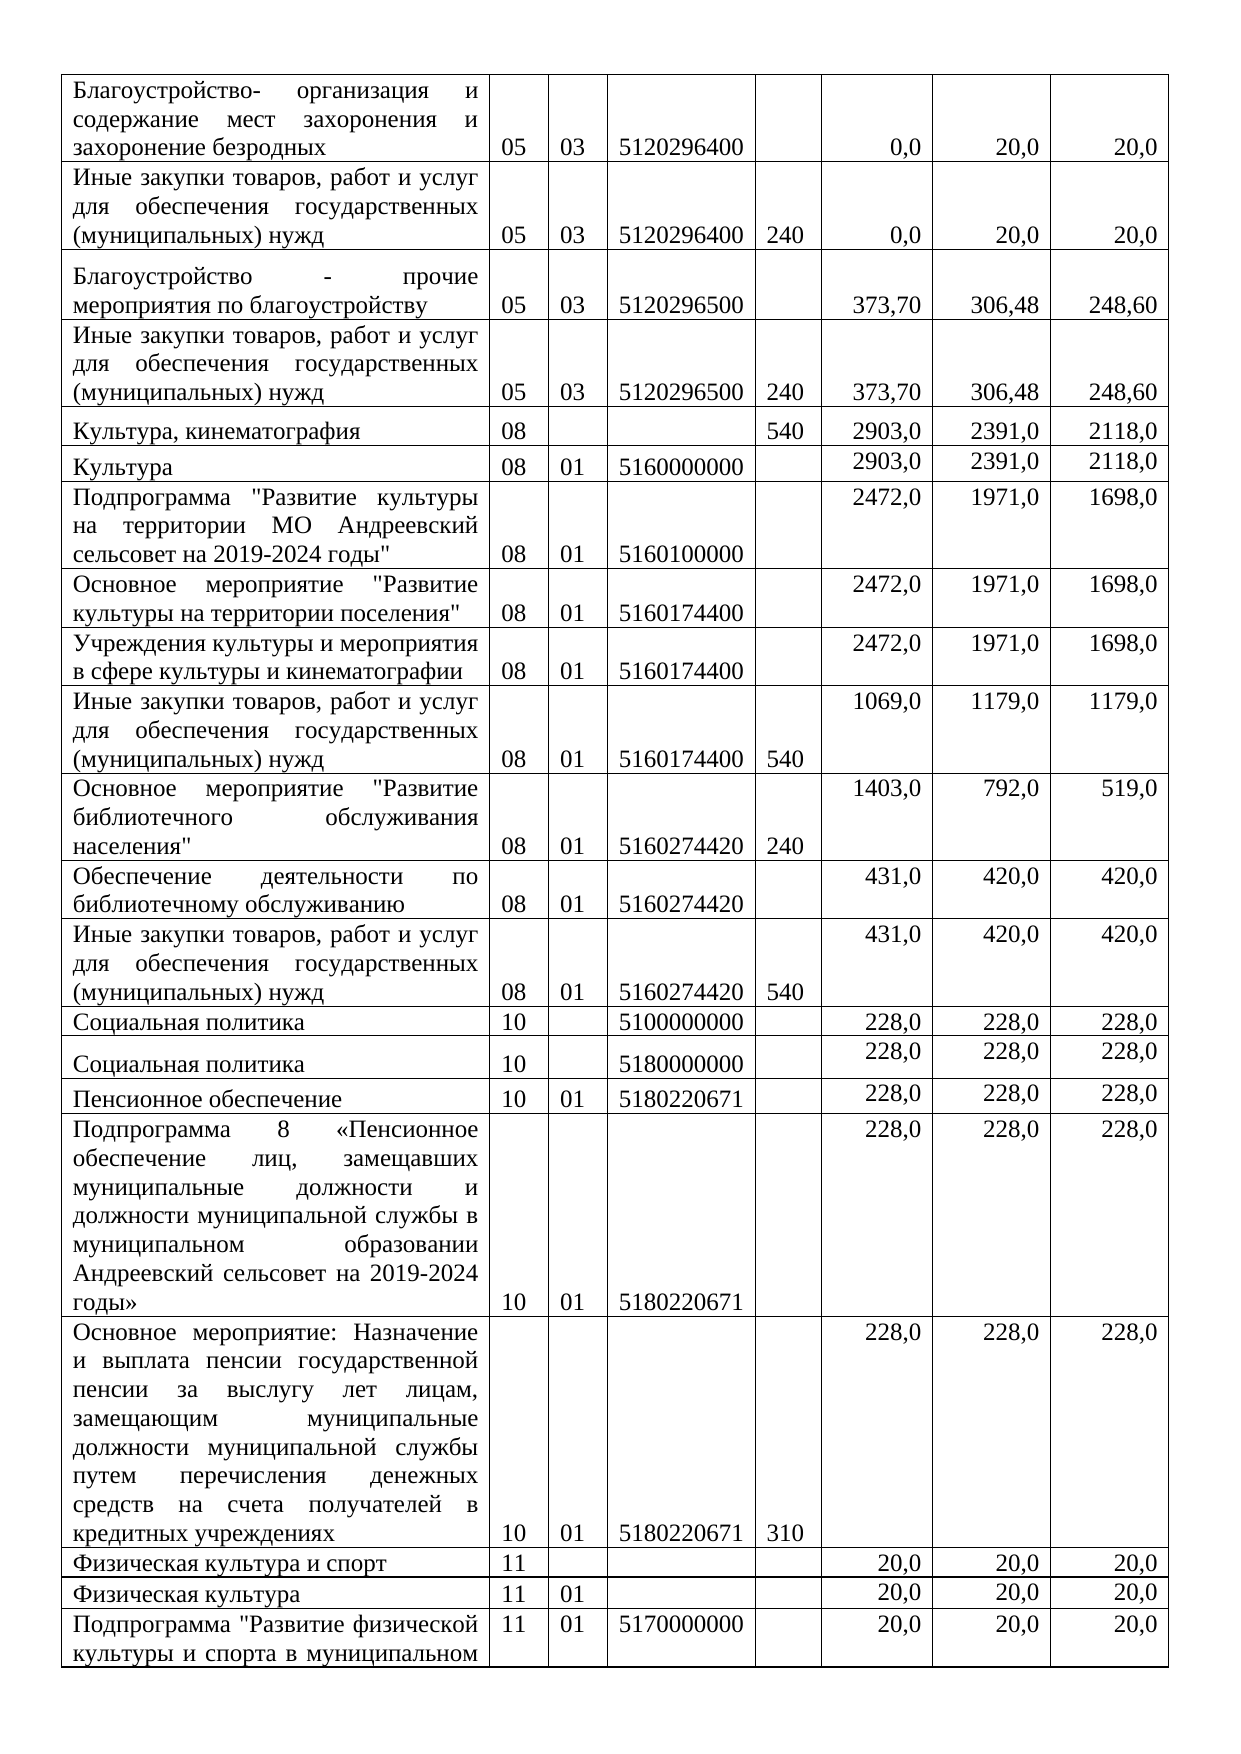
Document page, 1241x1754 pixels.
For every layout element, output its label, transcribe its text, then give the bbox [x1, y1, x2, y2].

table_cell 20,0 [1051, 1548, 1168, 1576]
table_cell 01 [549, 1114, 607, 1316]
table_cell 01 [549, 1079, 607, 1113]
table_cell 20,0 [1051, 162, 1168, 248]
table_cell Подпрограмма "Развитие культуры на территории МО Андреевский сельсовет на 2019-2024 годы" [62, 482, 489, 568]
table_cell Социальная политика [62, 1007, 489, 1035]
table_cell 08 [490, 628, 548, 685]
table_cell 431,0 [822, 919, 932, 1006]
table_cell 5100000000 [608, 1007, 755, 1035]
table_cell 5180220671 [608, 1079, 755, 1113]
table_cell 11 [490, 1609, 548, 1666]
table_cell [756, 250, 821, 319]
table_cell [608, 1548, 755, 1576]
table_cell 248,60 [1051, 320, 1168, 406]
table_cell 2118,0 [1051, 446, 1168, 481]
table_cell 05 [490, 320, 548, 406]
table_cell 5160174400 [608, 686, 755, 772]
table_cell 11 [490, 1548, 548, 1576]
table_cell 03 [549, 75, 607, 161]
table_cell Иные закупки товаров, работ и услуг для обеспечения государственных (муниципальных) нужд [62, 320, 489, 406]
table_cell 0,0 [822, 75, 932, 161]
table_cell 03 [549, 320, 607, 406]
table_cell 228,0 [933, 1114, 1050, 1316]
table_cell 1698,0 [1051, 482, 1168, 568]
table_cell 2391,0 [933, 446, 1050, 481]
table_cell 01 [549, 919, 607, 1006]
table_cell 08 [490, 569, 548, 627]
table_cell 228,0 [933, 1007, 1050, 1035]
table_cell 228,0 [933, 1036, 1050, 1077]
table_cell Культура, кинематография [62, 407, 489, 445]
table_cell 0,0 [822, 162, 932, 248]
table_cell 20,0 [1051, 1578, 1168, 1608]
table_cell [608, 1578, 755, 1608]
table_cell 1698,0 [1051, 569, 1168, 627]
table_cell 5160274420 [608, 861, 755, 918]
table_cell 03 [549, 162, 607, 248]
table_cell [756, 1007, 821, 1035]
table_cell 20,0 [1051, 1609, 1168, 1666]
table_cell Основное мероприятие: Назначение и выплата пенсии государственной пенсии за выслугу лет лицам, замещающим муниципальные должности муниципальной службы путем перечисления денежных средств на счета получателей в кредитных учреждениях [62, 1317, 489, 1547]
table_cell 5160274420 [608, 774, 755, 860]
table_cell 01 [549, 1317, 607, 1547]
table_cell 228,0 [1051, 1317, 1168, 1547]
table_cell [756, 1079, 821, 1113]
table_cell [756, 75, 821, 161]
table_cell 1971,0 [933, 569, 1050, 627]
table_cell Иные закупки товаров, работ и услуг для обеспечения государственных (муниципальных) нужд [62, 686, 489, 772]
table_cell 20,0 [822, 1548, 932, 1576]
table_cell Обеспечение деятельности по библиотечному обслуживанию [62, 861, 489, 918]
table_cell 228,0 [822, 1114, 932, 1316]
table_cell [549, 1548, 607, 1576]
table_cell 248,60 [1051, 250, 1168, 319]
table_cell Благоустройство- организация и содержание мест захоронения и захоронение безродных [62, 75, 489, 161]
table_cell 540 [756, 919, 821, 1006]
table_cell 1403,0 [822, 774, 932, 860]
table_cell 5120296500 [608, 320, 755, 406]
table_cell 5170000000 [608, 1609, 755, 1666]
table_cell [756, 628, 821, 685]
table_cell 5160100000 [608, 482, 755, 568]
table_cell 306,48 [933, 320, 1050, 406]
table_cell 01 [549, 482, 607, 568]
table_cell Социальная политика [62, 1036, 489, 1077]
table_cell 08 [490, 407, 548, 445]
table_cell 05 [490, 250, 548, 319]
table_cell 01 [549, 569, 607, 627]
table_cell 20,0 [933, 1548, 1050, 1576]
table_cell [756, 1114, 821, 1316]
table_cell 792,0 [933, 774, 1050, 860]
table_cell 01 [549, 1578, 607, 1608]
table_cell 420,0 [933, 861, 1050, 918]
table_cell 08 [490, 482, 548, 568]
table_cell 1179,0 [933, 686, 1050, 772]
table_cell [756, 446, 821, 481]
table_cell [756, 569, 821, 627]
table_cell [756, 861, 821, 918]
table_cell 01 [549, 446, 607, 481]
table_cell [62, 1609, 489, 1666]
table_cell 01 [549, 628, 607, 685]
table_cell 228,0 [822, 1317, 932, 1547]
table_cell Подпрограмма 8 «Пенсионное обеспечение лиц, замещавших муниципальные должности и должности муниципальной службы в муниципальном образовании Андреевский сельсовет на 2019-2024 годы» [62, 1114, 489, 1316]
table_cell 2472,0 [822, 628, 932, 685]
table_cell 5120296500 [608, 250, 755, 319]
table_cell 240 [756, 774, 821, 860]
table_cell 1971,0 [933, 482, 1050, 568]
table_cell 05 [490, 75, 548, 161]
table_cell Культура [62, 446, 489, 481]
table_cell [549, 407, 607, 445]
table_cell 228,0 [1051, 1079, 1168, 1113]
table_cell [62, 162, 489, 248]
table_cell 5180220671 [608, 1317, 755, 1547]
table_cell 5120296400 [608, 75, 755, 161]
table_cell 2472,0 [822, 482, 932, 568]
table_cell 431,0 [822, 861, 932, 918]
table_cell 420,0 [1051, 919, 1168, 1006]
table_cell 20,0 [933, 1609, 1050, 1666]
table_cell 519,0 [1051, 774, 1168, 860]
table_cell 228,0 [1051, 1036, 1168, 1077]
table_cell [756, 1548, 821, 1576]
table_cell 1698,0 [1051, 628, 1168, 685]
table_cell 08 [490, 774, 548, 860]
table_cell 240 [756, 162, 821, 248]
table_cell 228,0 [822, 1079, 932, 1113]
table_cell Пенсионное обеспечение [62, 1079, 489, 1113]
table_cell 5120296400 [608, 162, 755, 248]
table_cell 08 [490, 861, 548, 918]
table_cell 540 [756, 686, 821, 772]
table_cell 420,0 [933, 919, 1050, 1006]
table_cell 2903,0 [822, 446, 932, 481]
table_cell 03 [549, 250, 607, 319]
table_cell 5160174400 [608, 628, 755, 685]
table_cell 10 [490, 1036, 548, 1077]
table_cell Основное мероприятие "Развитие библиотечного обслуживания населения" [62, 774, 489, 860]
table_cell 373,70 [822, 320, 932, 406]
table_cell 1179,0 [1051, 686, 1168, 772]
table_cell 1069,0 [822, 686, 932, 772]
table_cell 01 [549, 861, 607, 918]
table_cell [756, 1036, 821, 1077]
table_cell [608, 407, 755, 445]
table_cell 08 [490, 686, 548, 772]
table_cell Благоустройство - прочие мероприятия по благоустройству [62, 250, 489, 319]
table_cell 306,48 [933, 250, 1050, 319]
table_cell 5160000000 [608, 446, 755, 481]
table_cell 228,0 [933, 1079, 1050, 1113]
table_cell 540 [756, 407, 821, 445]
table_cell 228,0 [1051, 1114, 1168, 1316]
table_cell 228,0 [822, 1007, 932, 1035]
table_cell Физическая культура и спорт [62, 1548, 489, 1576]
table_cell 11 [490, 1578, 548, 1608]
table_cell [549, 1036, 607, 1077]
table_cell 310 [756, 1317, 821, 1547]
table_cell 08 [490, 446, 548, 481]
table_cell 228,0 [822, 1036, 932, 1077]
table_cell 2118,0 [1051, 407, 1168, 445]
table_cell 20,0 [822, 1578, 932, 1608]
table_cell 5160274420 [608, 919, 755, 1006]
table_cell 20,0 [1051, 75, 1168, 161]
table_cell 373,70 [822, 250, 932, 319]
table_cell 01 [549, 1609, 607, 1666]
table_cell 1971,0 [933, 628, 1050, 685]
table_cell 240 [756, 320, 821, 406]
table_cell Учреждения культуры и мероприятия в сфере культуры и кинематографии [62, 628, 489, 685]
table_cell 228,0 [1051, 1007, 1168, 1035]
table_cell 2903,0 [822, 407, 932, 445]
table_cell 10 [490, 1114, 548, 1316]
table_cell 5160174400 [608, 569, 755, 627]
table_cell 10 [490, 1317, 548, 1547]
table_cell Иные закупки товаров, работ и услуг для обеспечения государственных (муниципальных) нужд [62, 919, 489, 1006]
table_cell 01 [549, 686, 607, 772]
table_cell 10 [490, 1007, 548, 1035]
table_cell 2391,0 [933, 407, 1050, 445]
table_cell 08 [490, 919, 548, 1006]
table_cell [549, 1007, 607, 1035]
table_cell 01 [549, 774, 607, 860]
table_cell Основное мероприятие "Развитие культуры на территории поселения" [62, 569, 489, 627]
table_cell 228,0 [933, 1317, 1050, 1547]
table_cell 20,0 [933, 75, 1050, 161]
table_cell 20,0 [822, 1609, 932, 1666]
table_cell [756, 1578, 821, 1608]
table_cell 20,0 [933, 1578, 1050, 1608]
table_cell [756, 1609, 821, 1666]
table_cell [756, 482, 821, 568]
table_cell 05 [490, 162, 548, 248]
table_cell 10 [490, 1079, 548, 1113]
table_cell 20,0 [933, 162, 1050, 248]
table_cell 5180000000 [608, 1036, 755, 1077]
table_cell 420,0 [1051, 861, 1168, 918]
table_cell 5180220671 [608, 1114, 755, 1316]
table_cell Физическая культура [62, 1578, 489, 1608]
table_cell 2472,0 [822, 569, 932, 627]
